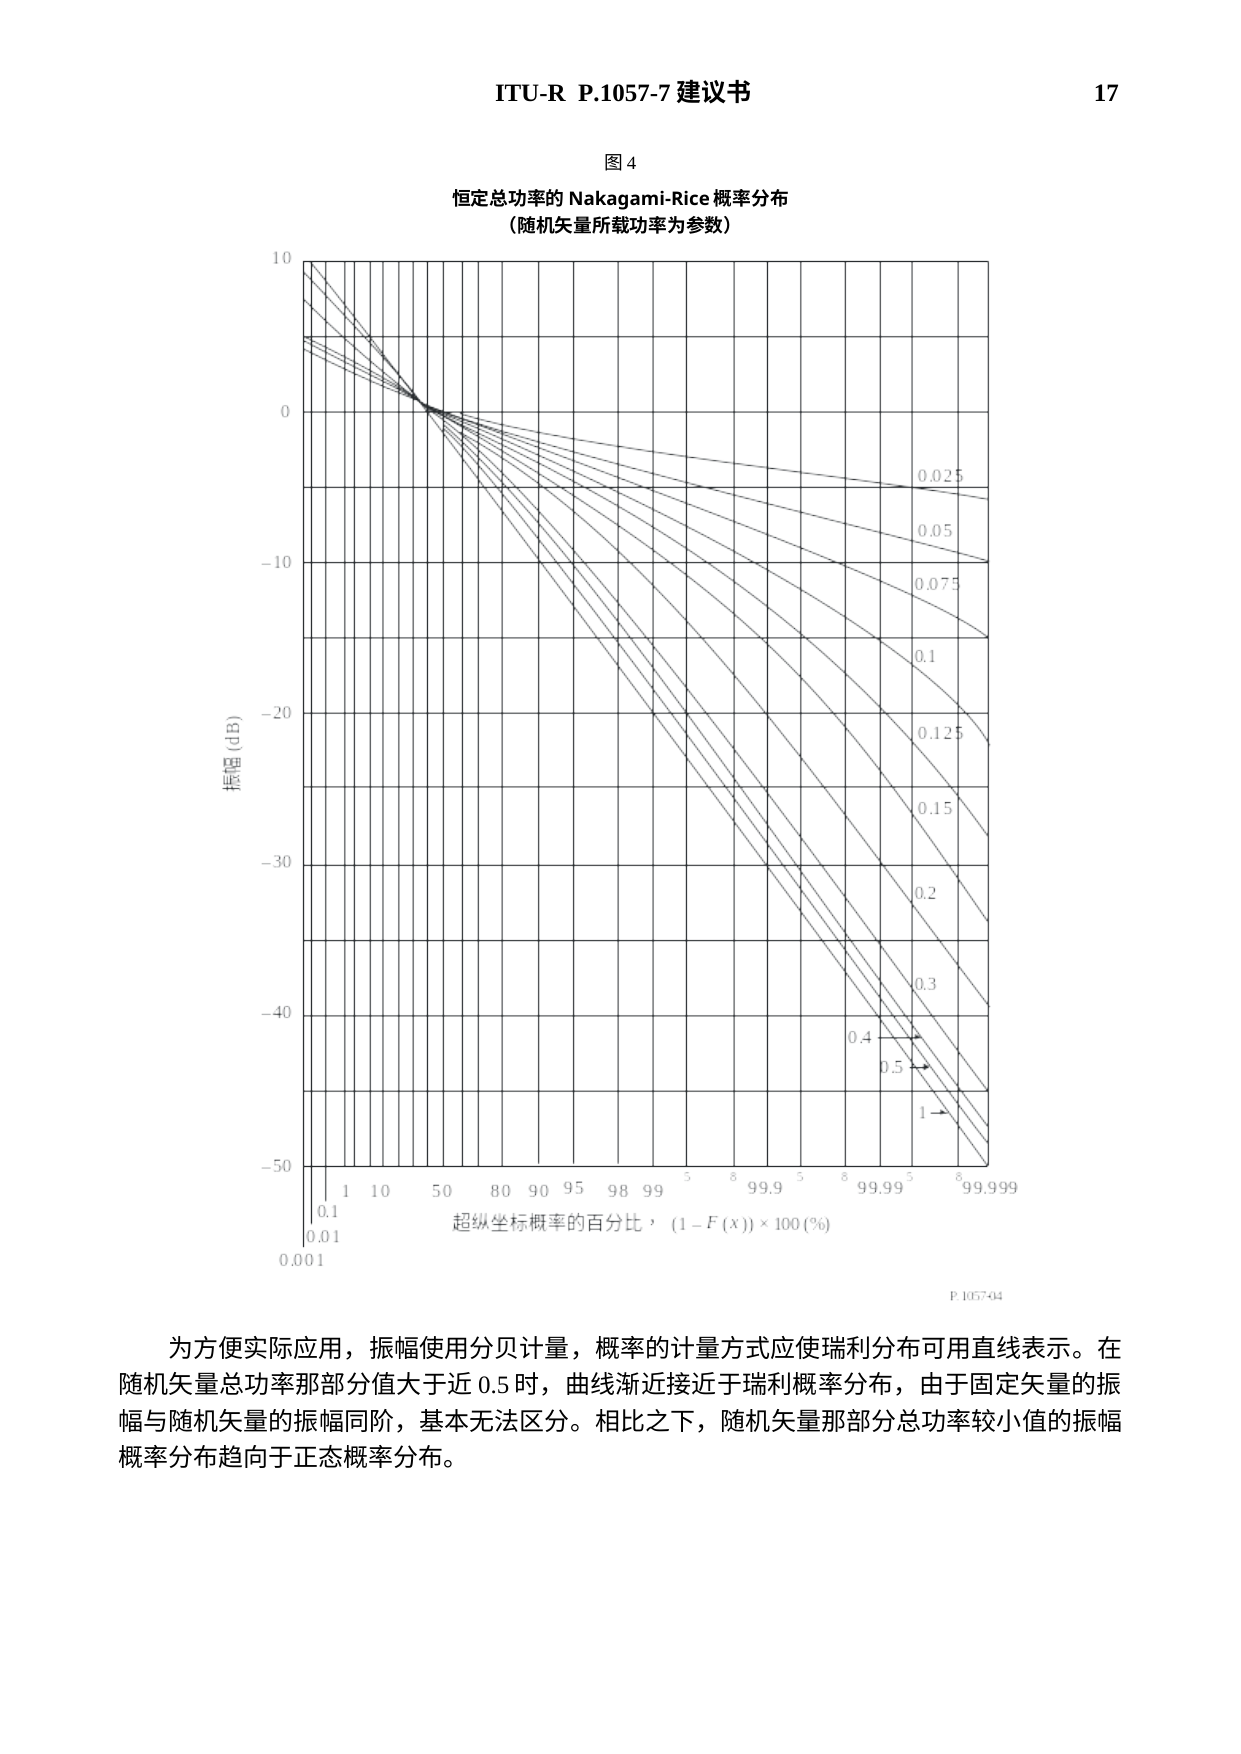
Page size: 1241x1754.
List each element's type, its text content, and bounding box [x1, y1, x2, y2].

text 为方便实际应用，振幅使用分贝计量，概率的计量方式应使瑞利分布可用直线表示。在随机矢量总功率那部分值大于近0.5时，曲线渐近接近于瑞利概率分布，由于固定矢量的振幅与随机矢量的振幅同阶，基本无法区分。相比之下，随机矢量那部分总功率较小值的振幅概率分布趋向于正态概率分布。 [118, 1328, 1122, 1473]
title 恒定总功率的Nakagami-Rice概率分布 （随机矢量所载功率为参数） [118, 183, 1122, 238]
text 图4 [118, 148, 1122, 175]
